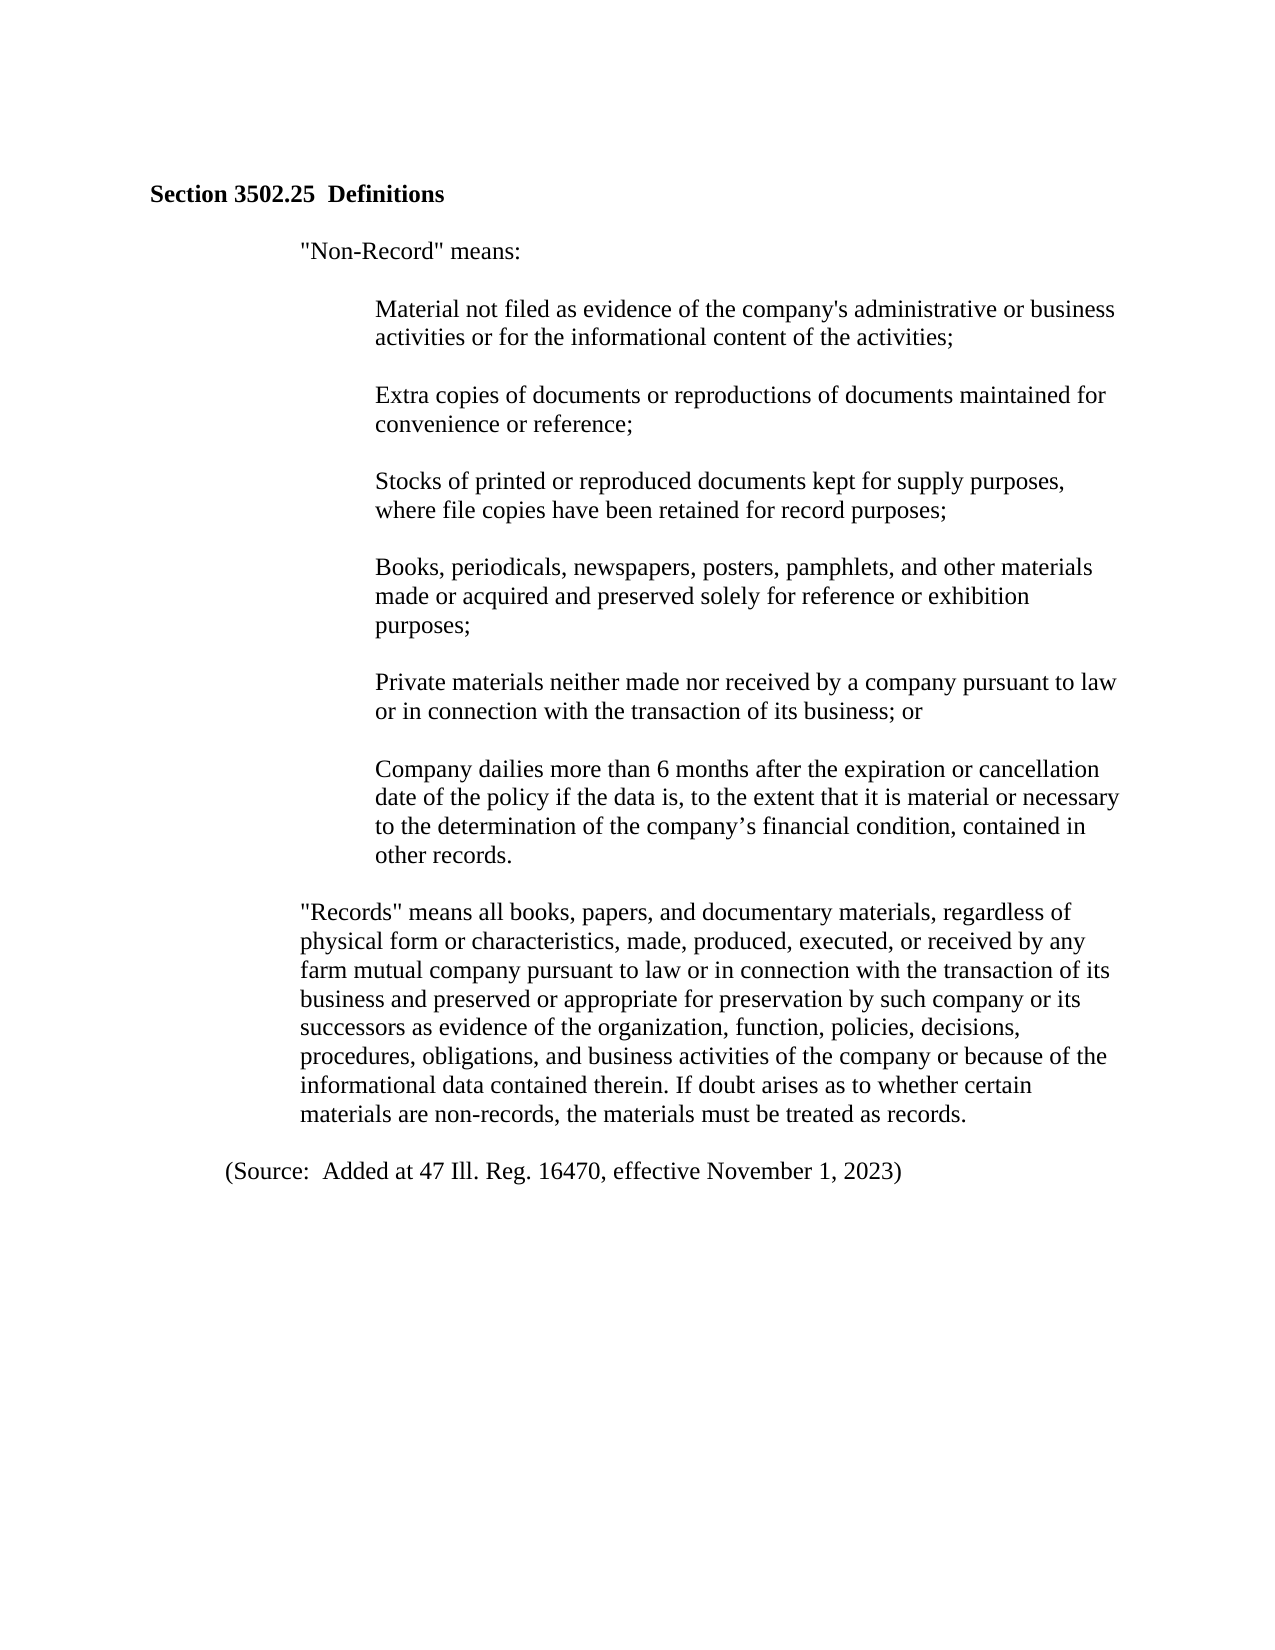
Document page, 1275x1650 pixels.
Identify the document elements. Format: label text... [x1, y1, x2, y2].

text "Non-Record" means: [300, 236, 1125, 265]
text Books, periodicals, newspapers, posters, pamphlets, and other materials made or acquired and preserved solely for reference or exhibition purposes; [375, 552, 1125, 639]
text Material not filed as evidence of the company's administrative or business activities or for the informational content of the activities; [375, 294, 1125, 351]
text (Source: Added at 47 Ill. Reg. 16470, effective November 1, 2023) [150, 1156, 1125, 1185]
text Extra copies of documents or reproductions of documents maintained for convenience or reference; [375, 380, 1125, 437]
text "Records" means all books, papers, and documentary materials, regardless of physical form or characteristics, made, produced, executed, or received by any farm mutual company pursuant to law or in connection with the transaction of its business and preserved or appropriate for preservation by such company or its successors as evidence of the organization, function, policies, decisions, procedures, obligations, and business activities of the company or because of the informational data contained therein. If doubt arises as to whether certain materials are non-records, the materials must be treated as records. [300, 897, 1125, 1127]
text Stocks of printed or reproduced documents kept for supply purposes, where file copies have been retained for record purposes; [375, 466, 1125, 524]
text Section 3502.25 Definitions [150, 179, 1125, 207]
text Private materials neither made nor received by a company pursuant to law or in connection with the transaction of its business; or [375, 667, 1125, 725]
text Company dailies more than 6 months after the expiration or cancellation date of the policy if the data is, to the extent that it is material or necessary to the determination of the company’s financial condition, contained in other records. [375, 754, 1125, 869]
